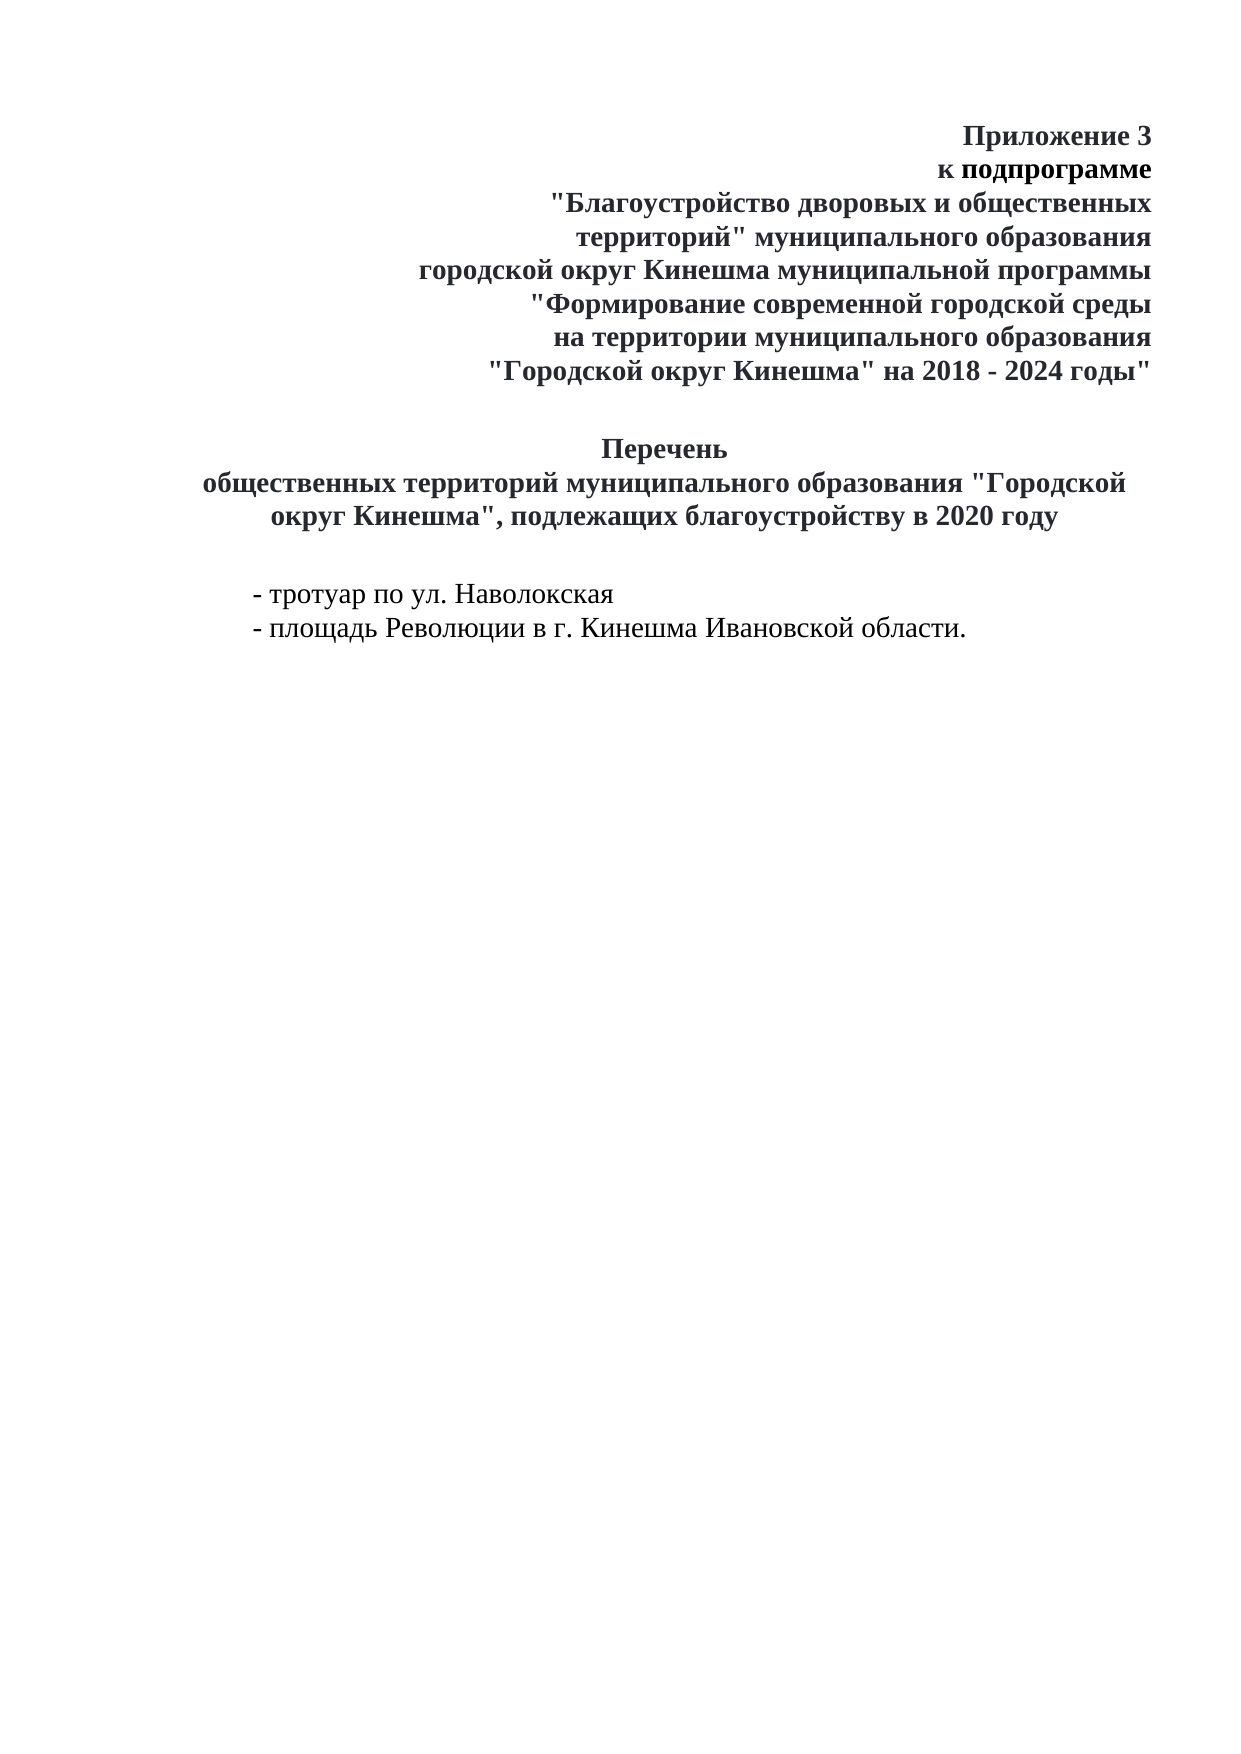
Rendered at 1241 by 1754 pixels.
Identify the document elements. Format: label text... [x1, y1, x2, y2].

text Приложение 3 к подпрограмме "Благоустройство дворовых и общественных территорий" муниципального образования городской округ Кинешма муниципальной программы "Формирование современной городской среды на территории муниципального образования "Городской округ Кинешма" на 2018 - 2024 годы" [177, 118, 1152, 386]
text - тротуар по ул. Наволокская [177, 577, 1152, 610]
text Перечень общественных территорий муниципального образования "Городской округ Кинешма", подлежащих благоустройству в 2020 году [177, 431, 1152, 532]
text - площадь Революции в г. Кинешма Ивановской области. [177, 610, 1152, 644]
